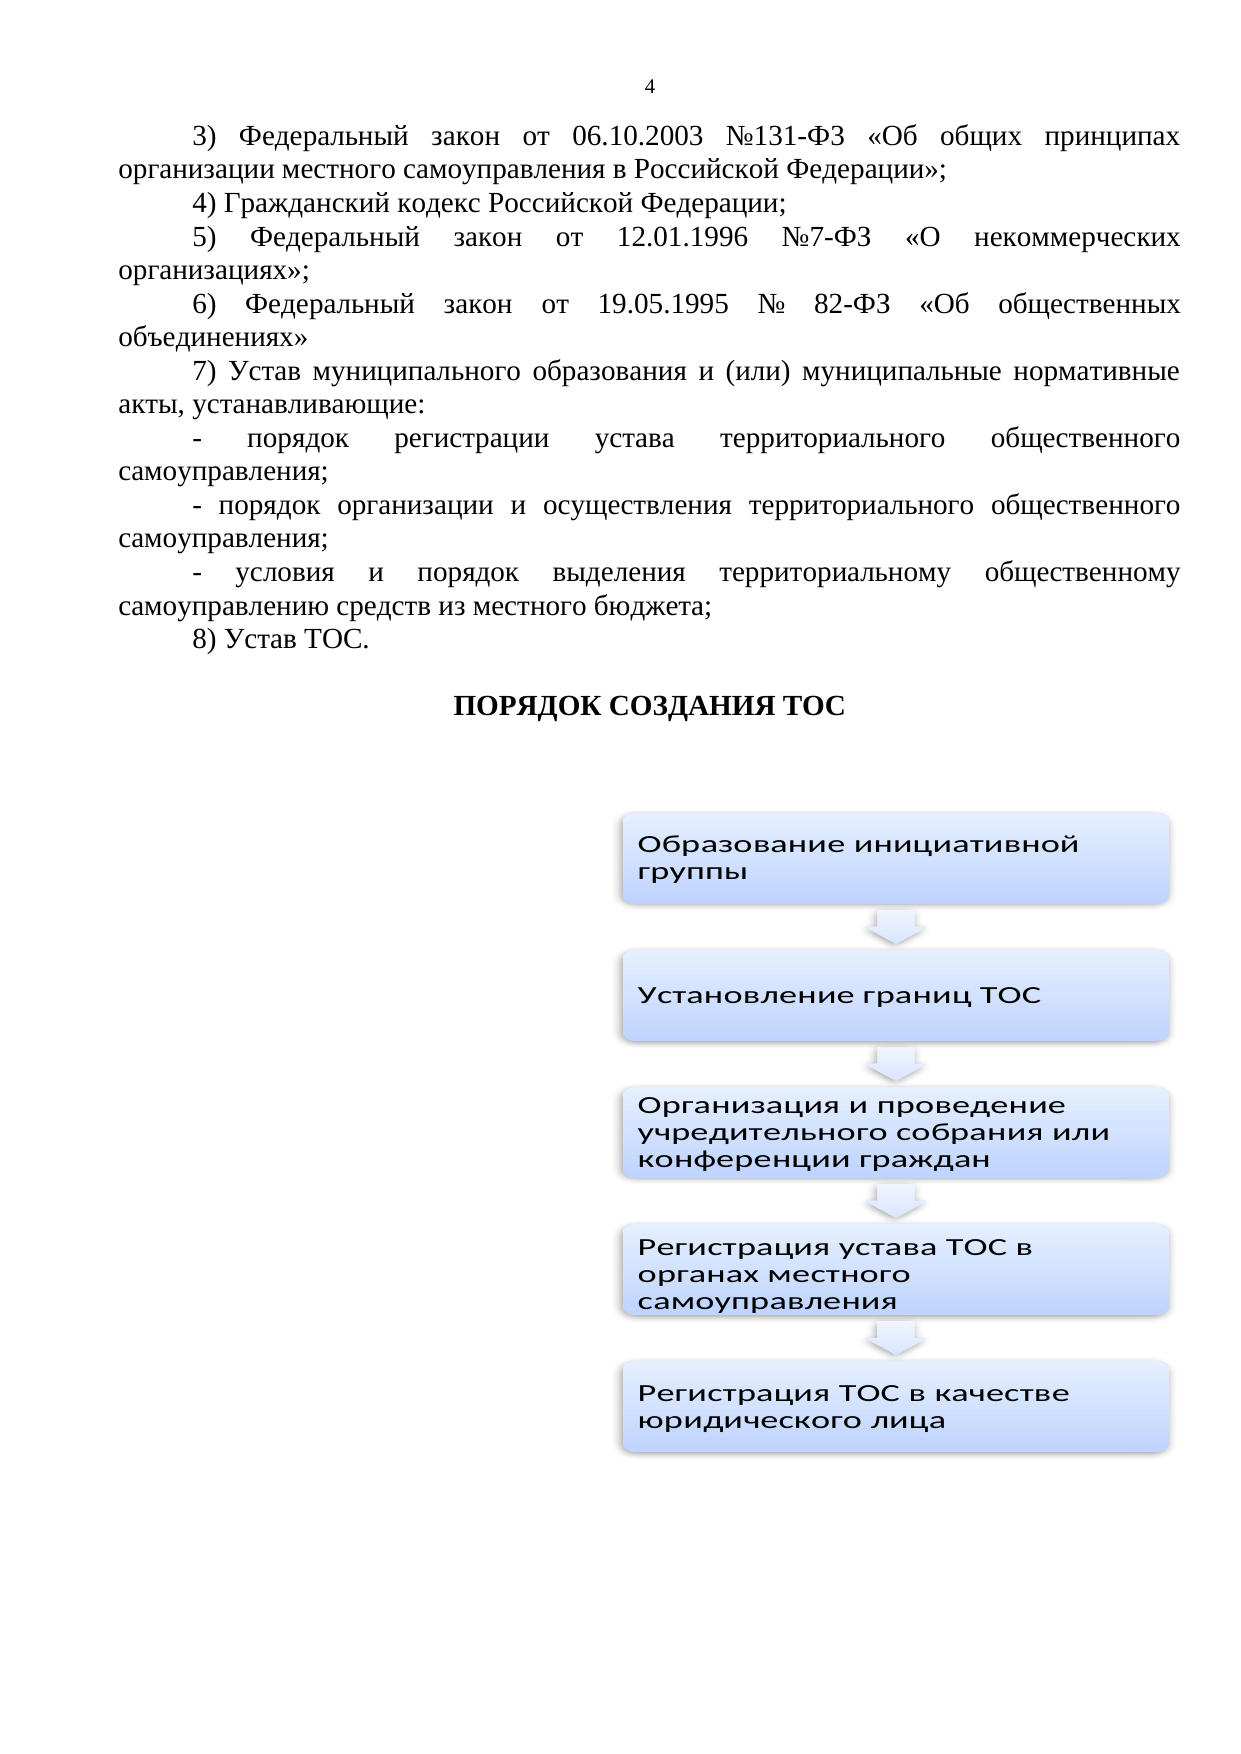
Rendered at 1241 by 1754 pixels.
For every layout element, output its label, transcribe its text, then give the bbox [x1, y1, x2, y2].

text 3) Федеральный закон от 06.10.2003 №131-Ф3 «Об общих принципах организации местного самоуправления в Российской Федерации»; [118, 118, 1181, 185]
text 6) Федеральный закон от 19.05.1995 № 82-ФЗ «Об общественных объединениях» [118, 286, 1181, 353]
text 4) Гражданский кодекс Российской Федерации; [118, 185, 1181, 219]
text Порядок Создания ТОС [118, 688, 1181, 722]
text 7) Устав муниципального образования и (или) муниципальные нормативные акты, устанавливающие: [118, 353, 1181, 420]
text - порядок организации и осуществления территориального общественного самоуправления; [118, 487, 1181, 554]
text - порядок регистрации устава территориального общественного самоуправления; [118, 420, 1181, 487]
text - условия и порядок выделения территориальному общественному самоуправлению средств из местного бюджета; [118, 554, 1181, 621]
text 8) Устав ТОС. [118, 621, 1181, 655]
text 5) Федеральный закон от 12.01.1996 №7-ФЗ «О некоммерческих организациях»; [118, 219, 1181, 286]
